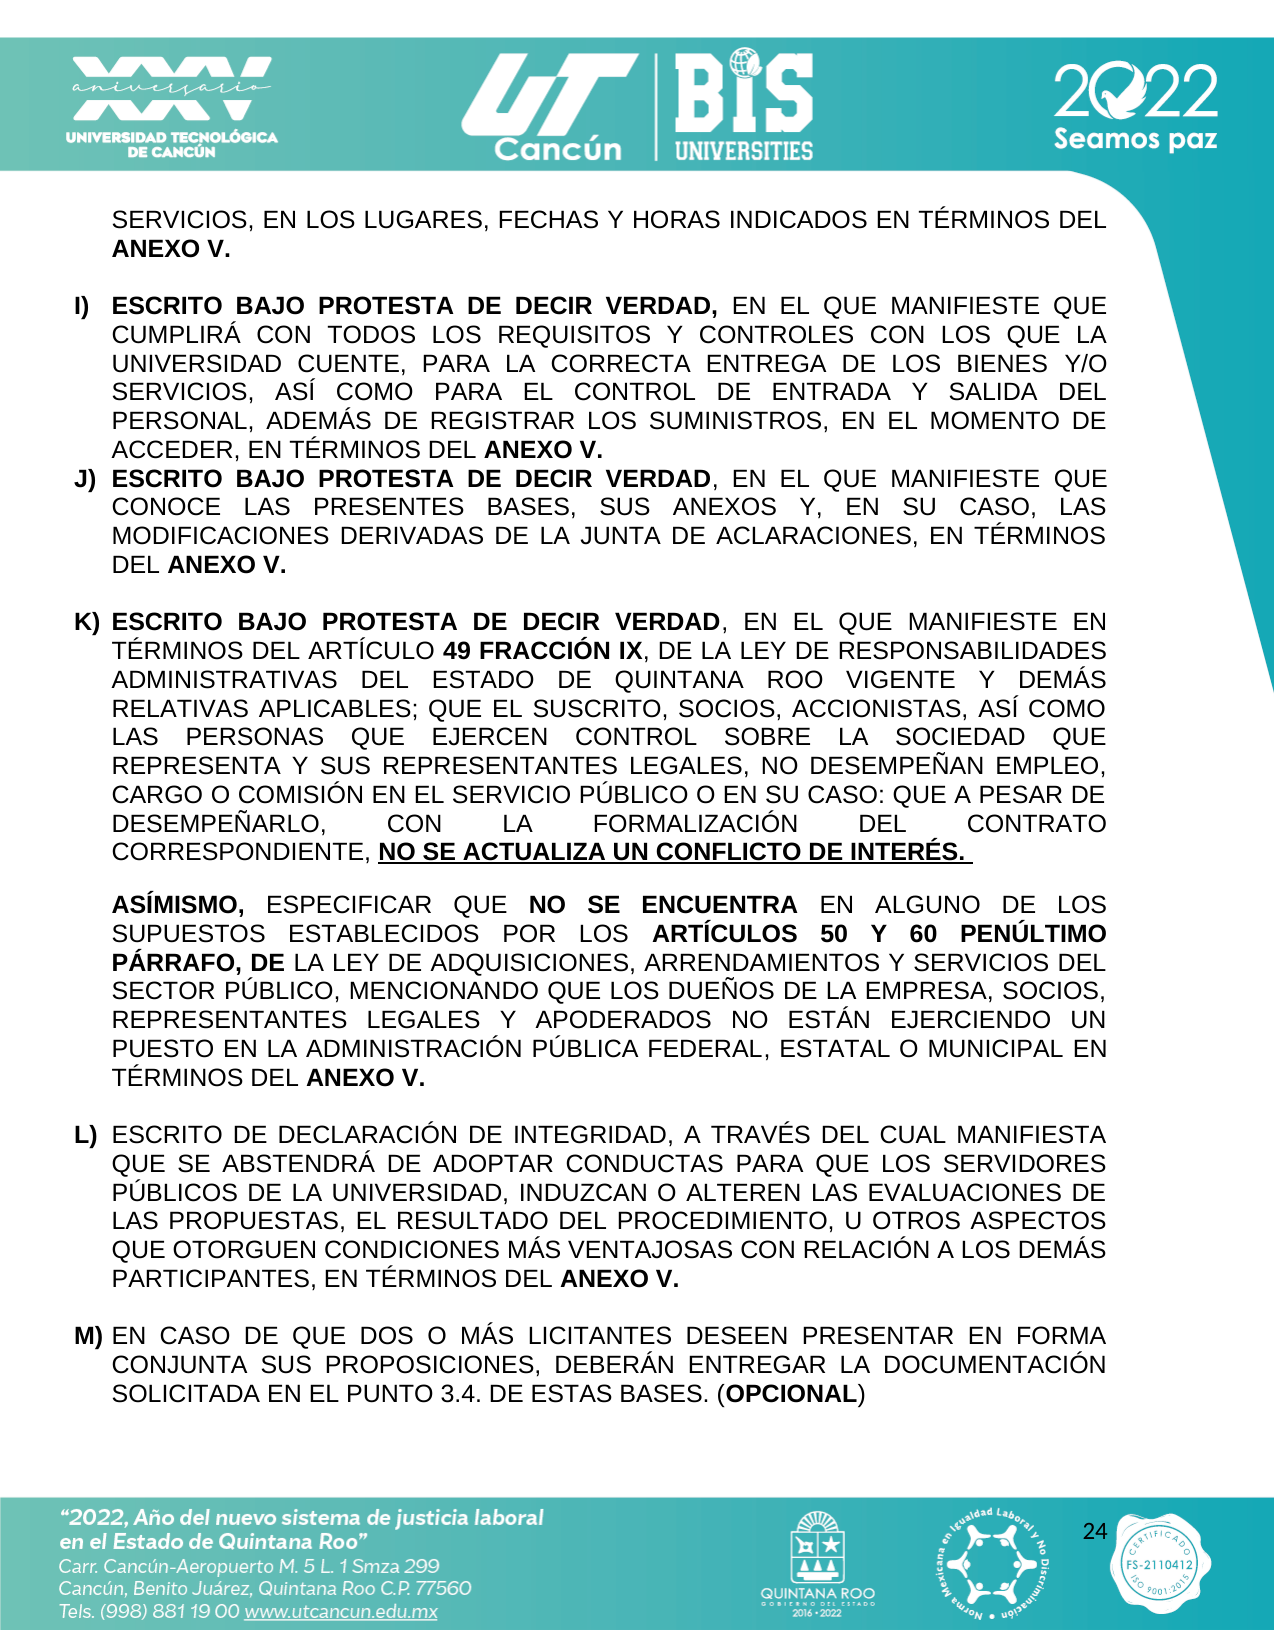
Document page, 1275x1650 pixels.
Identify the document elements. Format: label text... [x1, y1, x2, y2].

text ASÍMISMO, ESPECIFICAR QUE NO SE ENCUENTRA EN ALGUNO DE LOS SUPUESTOS ESTABLECIDOS POR LOS ARTÍCULOS 50 Y 60 PENÚLTIMO PÁRRAFO, DE LA LEY DE ADQUISICIONES, ARRENDAMIENTOS Y SERVICIOS DEL SECTOR PÚBLICO, MENCIONANDO QUE LOS DUEÑOS DE LA EMPRESA, SOCIOS, REPRESENTANTES LEGALES Y APODERADOS NO ESTÁN EJERCIENDO UN PUESTO EN LA ADMINISTRACIÓN PÚBLICA FEDERAL, ESTATAL O MUNICIPAL EN TÉRMINOS DEL ANEXO V. [111, 890, 1107, 1091]
picture [0, 0, 1274, 1650]
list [74, 205, 1107, 262]
list EN CASO DE QUE DOS O MÁS LICITANTES DESEEN PRESENTAR EN FORMA CONJUNTA SUS PROPOSICIONES, DEBERÁN ENTREGAR LA DOCUMENTACIÓN SOLICITADA EN EL PUNTO 3.4. DE ESTAS BASES. (OPCIONAL) [74, 1321, 1107, 1407]
list ESCRITO BAJO PROTESTA DE DECIR VERDAD, EN EL QUE MANIFIESTE QUE CUMPLIRÁ CON TODOS LOS REQUISITOS Y CONTROLES CON LOS QUE LA UNIVERSIDAD CUENTE, PARA LA CORRECTA ENTREGA DE LOS BIENES Y/O SERVICIOS, ASÍ COMO PARA EL CONTROL DE ENTRADA Y SALIDA DEL PERSONAL, ADEMÁS DE REGISTRAR LOS SUMINISTROS, EN EL MOMENTO DE ACCEDER, EN TÉRMINOS DEL ANEXO V. [74, 291, 1107, 463]
list ESCRITO BAJO PROTESTA DE DECIR VERDAD, EN EL QUE MANIFIESTE QUE CONOCE LAS PRESENTES BASES, SUS ANEXOS Y, EN SU CASO, LAS MODIFICACIONES DERIVADAS DE LA JUNTA DE ACLARACIONES, EN TÉRMINOS DEL ANEXO V. [74, 463, 1107, 578]
list ESCRITO DE DECLARACIÓN DE INTEGRIDAD, A TRAVÉS DEL CUAL MANIFIESTA QUE SE ABSTENDRÁ DE ADOPTAR CONDUCTAS PARA QUE LOS SERVIDORES PÚBLICOS DE LA UNIVERSIDAD, INDUZCAN O ALTEREN LAS EVALUACIONES DE LAS PROPUESTAS, EL RESULTADO DEL PROCEDIMIENTO, U OTROS ASPECTOS QUE OTORGUEN CONDICIONES MÁS VENTAJOSAS CON RELACIÓN A LOS DEMÁS PARTICIPANTES, EN TÉRMINOS DEL ANEXO V. [74, 1120, 1107, 1292]
list ESCRITO BAJO PROTESTA DE DECIR VERDAD, EN EL QUE MANIFIESTE EN TÉRMINOS DEL ARTÍCULO 49 FRACCIÓN IX, DE LA LEY DE RESPONSABILIDADES ADMINISTRATIVAS DEL ESTADO DE QUINTANA ROO VIGENTE Y DEMÁS RELATIVAS APLICABLES; QUE EL SUSCRITO, SOCIOS, ACCIONISTAS, ASÍ COMO LAS PERSONAS QUE EJERCEN CONTROL SOBRE LA SOCIEDAD QUE REPRESENTA Y SUS REPRESENTANTES LEGALES, NO DESEMPEÑAN EMPLEO, CARGO O COMISIÓN EN EL SERVICIO PÚBLICO O EN SU CASO: QUE A PESAR DE DESEMPEÑARLO, CON LA FORMALIZACIÓN DEL CONTRATO CORRESPONDIENTE, NO SE ACTUALIZA UN CONFLICTO DE INTERÉS. [74, 607, 1107, 866]
